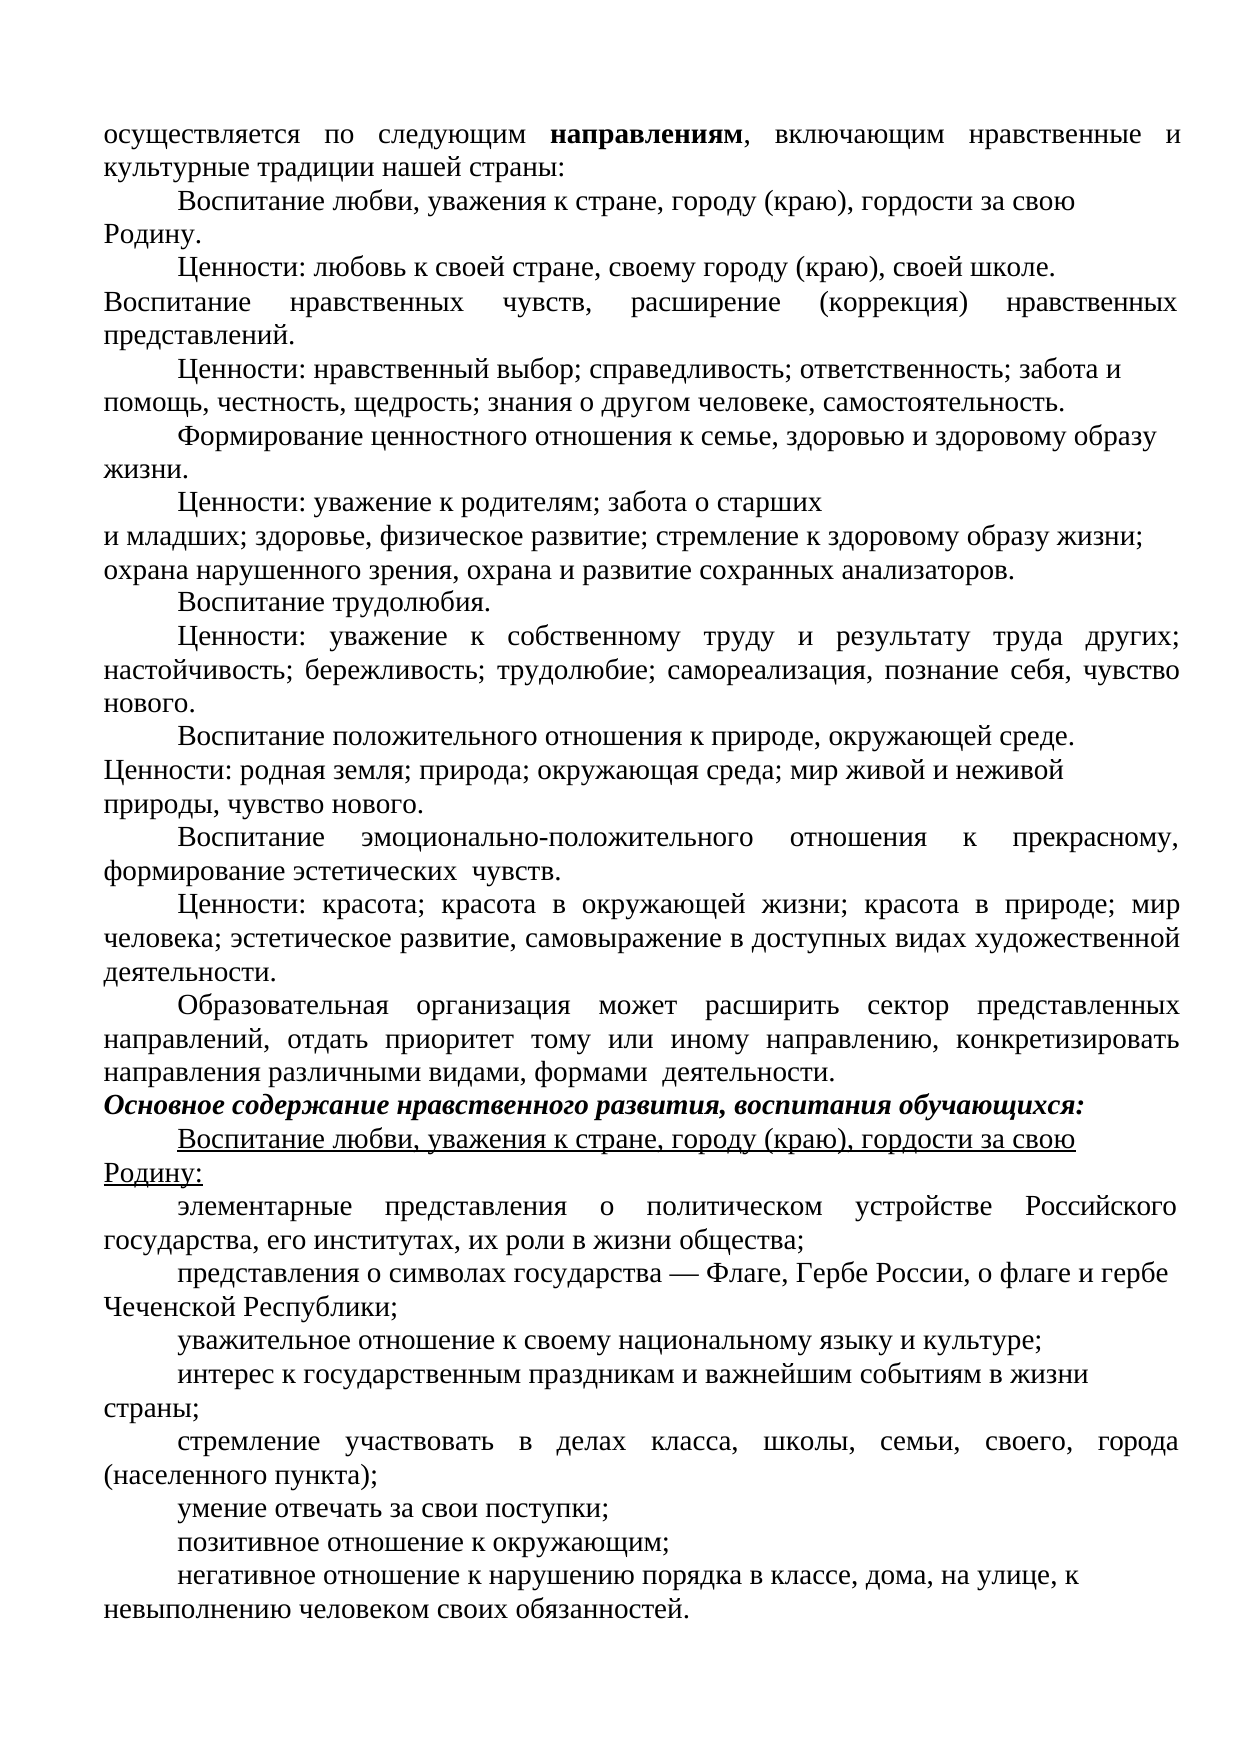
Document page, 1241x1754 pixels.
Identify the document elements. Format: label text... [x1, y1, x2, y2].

text интерес к государственным праздникам и важнейшим событиям в жизни страны; [103, 1356, 1147, 1423]
text Воспитание любви, уважения к стране, городу (краю), гордости за свою Родину. [103, 183, 1147, 250]
text Воспитание нравственных чувств, расширение (коррекция) нравственных представлений. [103, 284, 1181, 351]
text осуществляется по следующим направлениям, включающим нравственные и культурные традиции нашей страны: [103, 116, 1181, 183]
text Ценности: уважение к собственному труду и результату труда других; настойчивость; бережливость; трудолюбие; самореализация, познание себя, чувство нового. [103, 618, 1181, 719]
text стремление участвовать в делах класса, школы, семьи, своего, города (населенного пункта); [103, 1423, 1181, 1490]
subtitle Основное содержание нравственного развития, воспитания обучающихся: [103, 1088, 1209, 1121]
text Образовательная организация может расширить сектор представленных направлений, отдать приоритет тому или иному направлению, конкретизировать направления различными видами, формами деятельности. [103, 987, 1181, 1088]
text Ценности: родная земля; природа; окружающая среда; мир живой и неживой природы, чувство нового. [103, 752, 1147, 819]
text Формирование ценностного отношения к семье, здоровью и здоровому образу жизни. [103, 418, 1209, 485]
text Воспитание положительного отношения к природе, окружающей среде. [177, 719, 1209, 752]
text представления о символах государства — Флаге, Гербе России, о флаге и гербе Чеченской Республики; [103, 1256, 1209, 1323]
text Ценности: нравственный выбор; справедливость; ответственность; забота и помощь, честность, щедрость; знания о другом человеке, самостоятельность. [103, 351, 1147, 418]
text Воспитание любви, уважения к стране, городу (краю), гордости за свою Родину: [103, 1121, 1147, 1188]
text негативное отношение к нарушению порядка в классе, дома, на улице, к невыполнению человеком своих обязанностей. [103, 1557, 1147, 1624]
text уважительное отношение к своему национальному языку и культуре; [177, 1323, 1209, 1356]
text умение отвечать за свои поступки; позитивное отношение к окружающим; [177, 1490, 672, 1557]
text Воспитание трудолюбия. [177, 585, 1209, 618]
text Ценности: уважение к родителям; забота о старших [177, 485, 1209, 518]
text элементарные представления о политическом устройстве Российского государства, его институтах, их роли в жизни общества; [103, 1188, 1181, 1256]
text Воспитание эмоционально-положительного отношения к прекрасному, формирование эстетических чувств. [103, 819, 1181, 887]
text Ценности: любовь к своей стране, своему городу (краю), своей школе. [177, 250, 1209, 284]
text и младших; здоровье, физическое развитие; стремление к здоровому образу жизни; охрана нарушенного зрения, охрана и развитие сохранных анализаторов. [103, 518, 1209, 585]
text Ценности: красота; красота в окружающей жизни; красота в природе; мир человека; эстетическое развитие, самовыражение в доступных видах художественной деятельности. [103, 887, 1181, 987]
